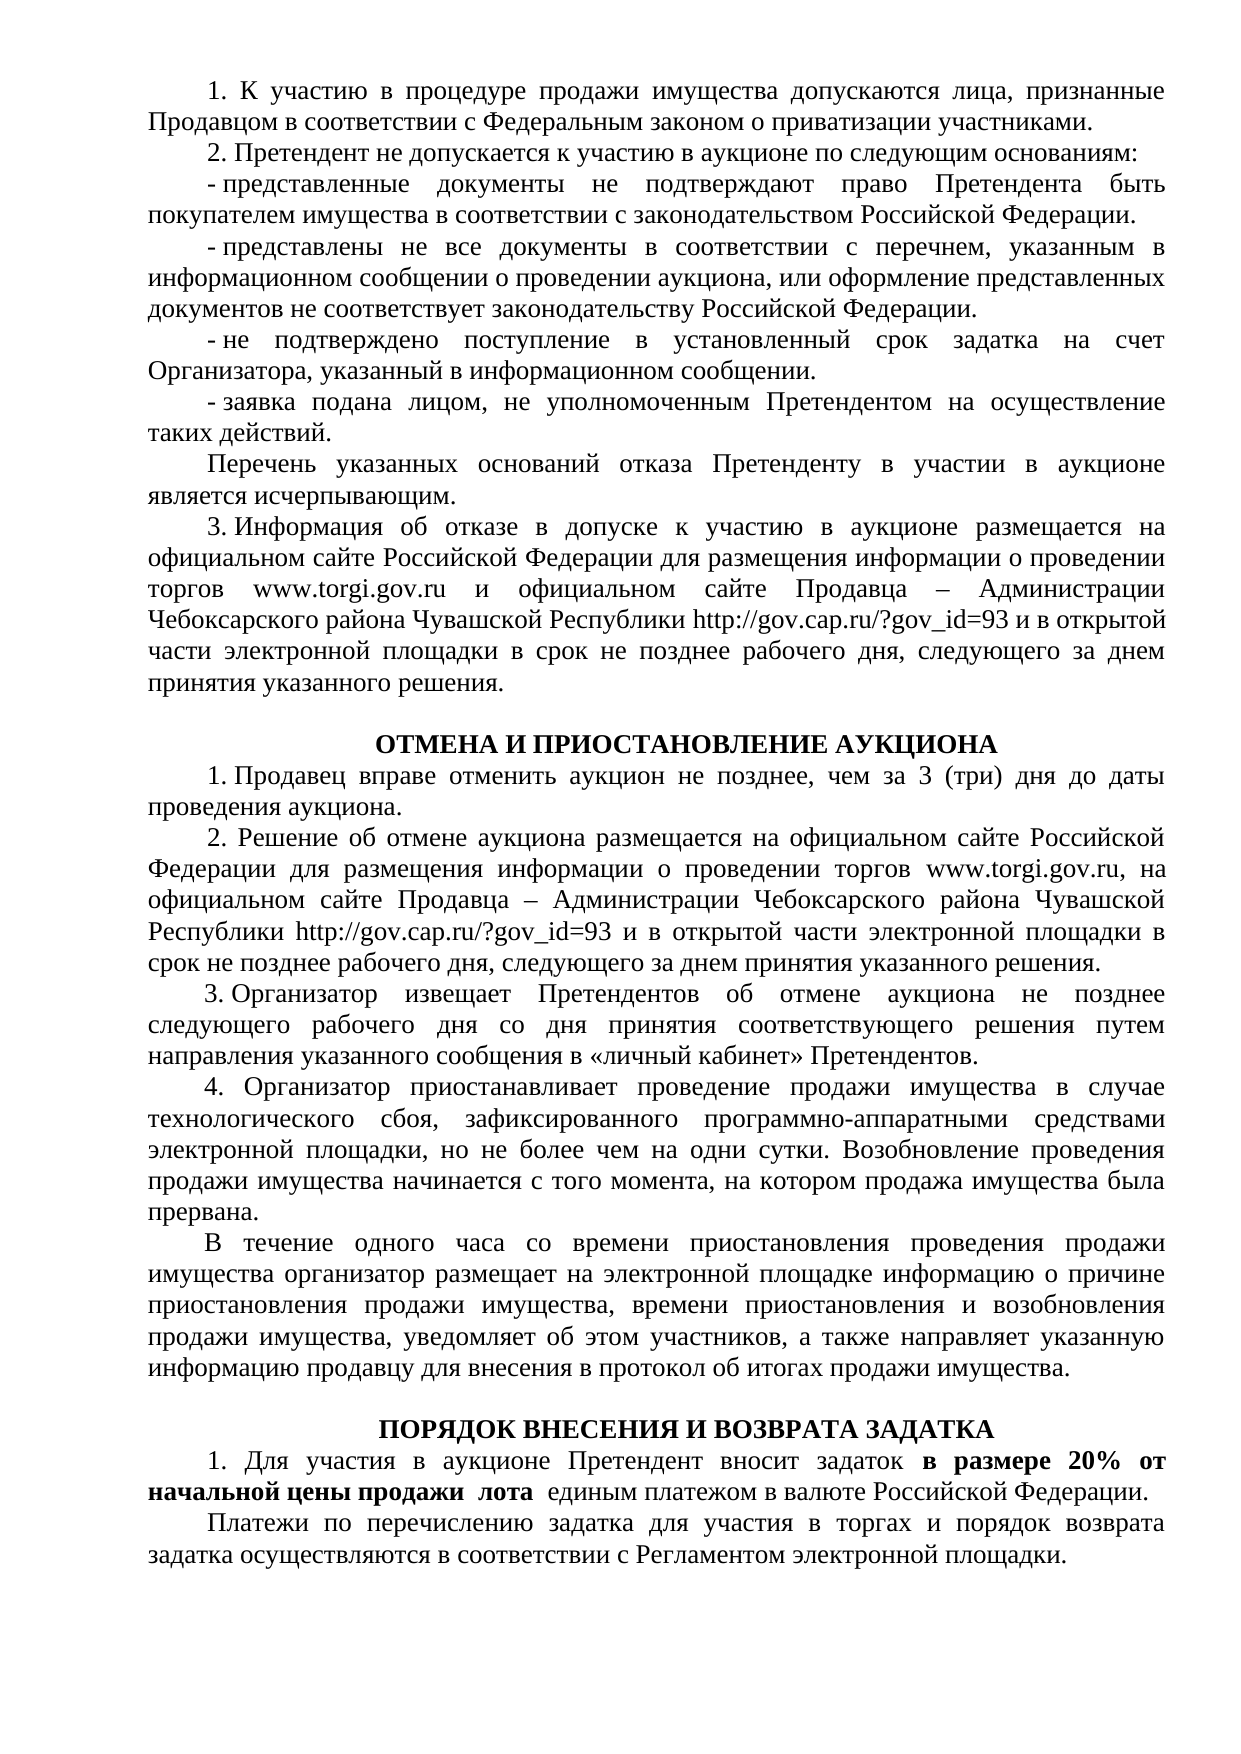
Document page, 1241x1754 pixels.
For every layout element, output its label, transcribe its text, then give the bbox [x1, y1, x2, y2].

text Порядок внесения и возврата задатка [148, 1413, 1166, 1444]
text 1. Для участия в аукционе Претендент вносит задаток в размере 20% от начальной цены продажи лота единым платежом в валюте Российской Федерации. [148, 1444, 1166, 1507]
text - заявка подана лицом, не уполномоченным Претендентом на осуществление таких действий. [148, 385, 1166, 448]
text - представленные документы не подтверждают право Претендента быть покупателем имущества в соответствии с законодательством Российской Федерации. [148, 167, 1166, 229]
text Отмена и приостановление аукциона [148, 728, 1166, 759]
text 2. Претендент не допускается к участию в аукционе по следующим основаниям: [148, 136, 1166, 167]
text Перечень указанных оснований отказа Претенденту в участии в аукционе является исчерпывающим. [148, 448, 1166, 510]
text 1. Продавец вправе отменить аукцион не позднее, чем за 3 (три) дня до даты проведения аукциона. [148, 759, 1166, 821]
text 3. Информация об отказе в допуске к участию в аукционе размещается на официальном сайте Российской Федерации для размещения информации о проведении торгов www.torgi.gov.ru и официальном сайте Продавца – Администрации Чебоксарского района Чувашской Республики http://gov.cap.ru/?gov_id=93 и в открытой части электронной площадки в срок не позднее рабочего дня, следующего за днем принятия указанного решения. [148, 510, 1166, 697]
text 3. Организатор извещает Претендентов об отмене аукциона не позднее следующего рабочего дня со дня принятия соответствующего решения путем направления указанного сообщения в «личный кабинет» Претендентов. [148, 977, 1166, 1071]
text - представлены не все документы в соответствии с перечнем, указанным в информационном сообщении о проведении аукциона, или оформление представленных документов не соответствует законодательству Российской Федерации. [148, 229, 1166, 323]
text В течение одного часа со времени приостановления проведения продажи имущества организатор размещает на электронной площадке информацию о причине приостановления продажи имущества, времени приостановления и возобновления продажи имущества, уведомляет об этом участников, а также направляет указанную информацию продавцу для внесения в протокол об итогах продажи имущества. [148, 1226, 1166, 1382]
text 1. К участию в процедуре продажи имущества допускаются лица, признанные Продавцом в соответствии с Федеральным законом о приватизации участниками. [148, 74, 1166, 136]
text 2. Решение об отмене аукциона размещается на официальном сайте Российской Федерации для размещения информации о проведении торгов www.torgi.gov.ru, на официальном сайте Продавца – Администрации Чебоксарского района Чувашской Республики http://gov.cap.ru/?gov_id=93 и в открытой части электронной площадки в срок не позднее рабочего дня, следующего за днем принятия указанного решения. [148, 821, 1166, 977]
text Платежи по перечислению задатка для участия в торгах и порядок возврата задатка осуществляются в соответствии с Регламентом электронной площадки. [148, 1507, 1166, 1569]
text 4. Организатор приостанавливает проведение продажи имущества в случае технологического сбоя, зафиксированного программно-аппаратными средствами электронной площадки, но не более чем на одни сутки. Возобновление проведения продажи имущества начинается с того момента, на котором продажа имущества была прервана. [148, 1071, 1166, 1226]
text - не подтверждено поступление в установленный срок задатка на счет Организатора, указанный в информационном сообщении. [148, 323, 1166, 385]
